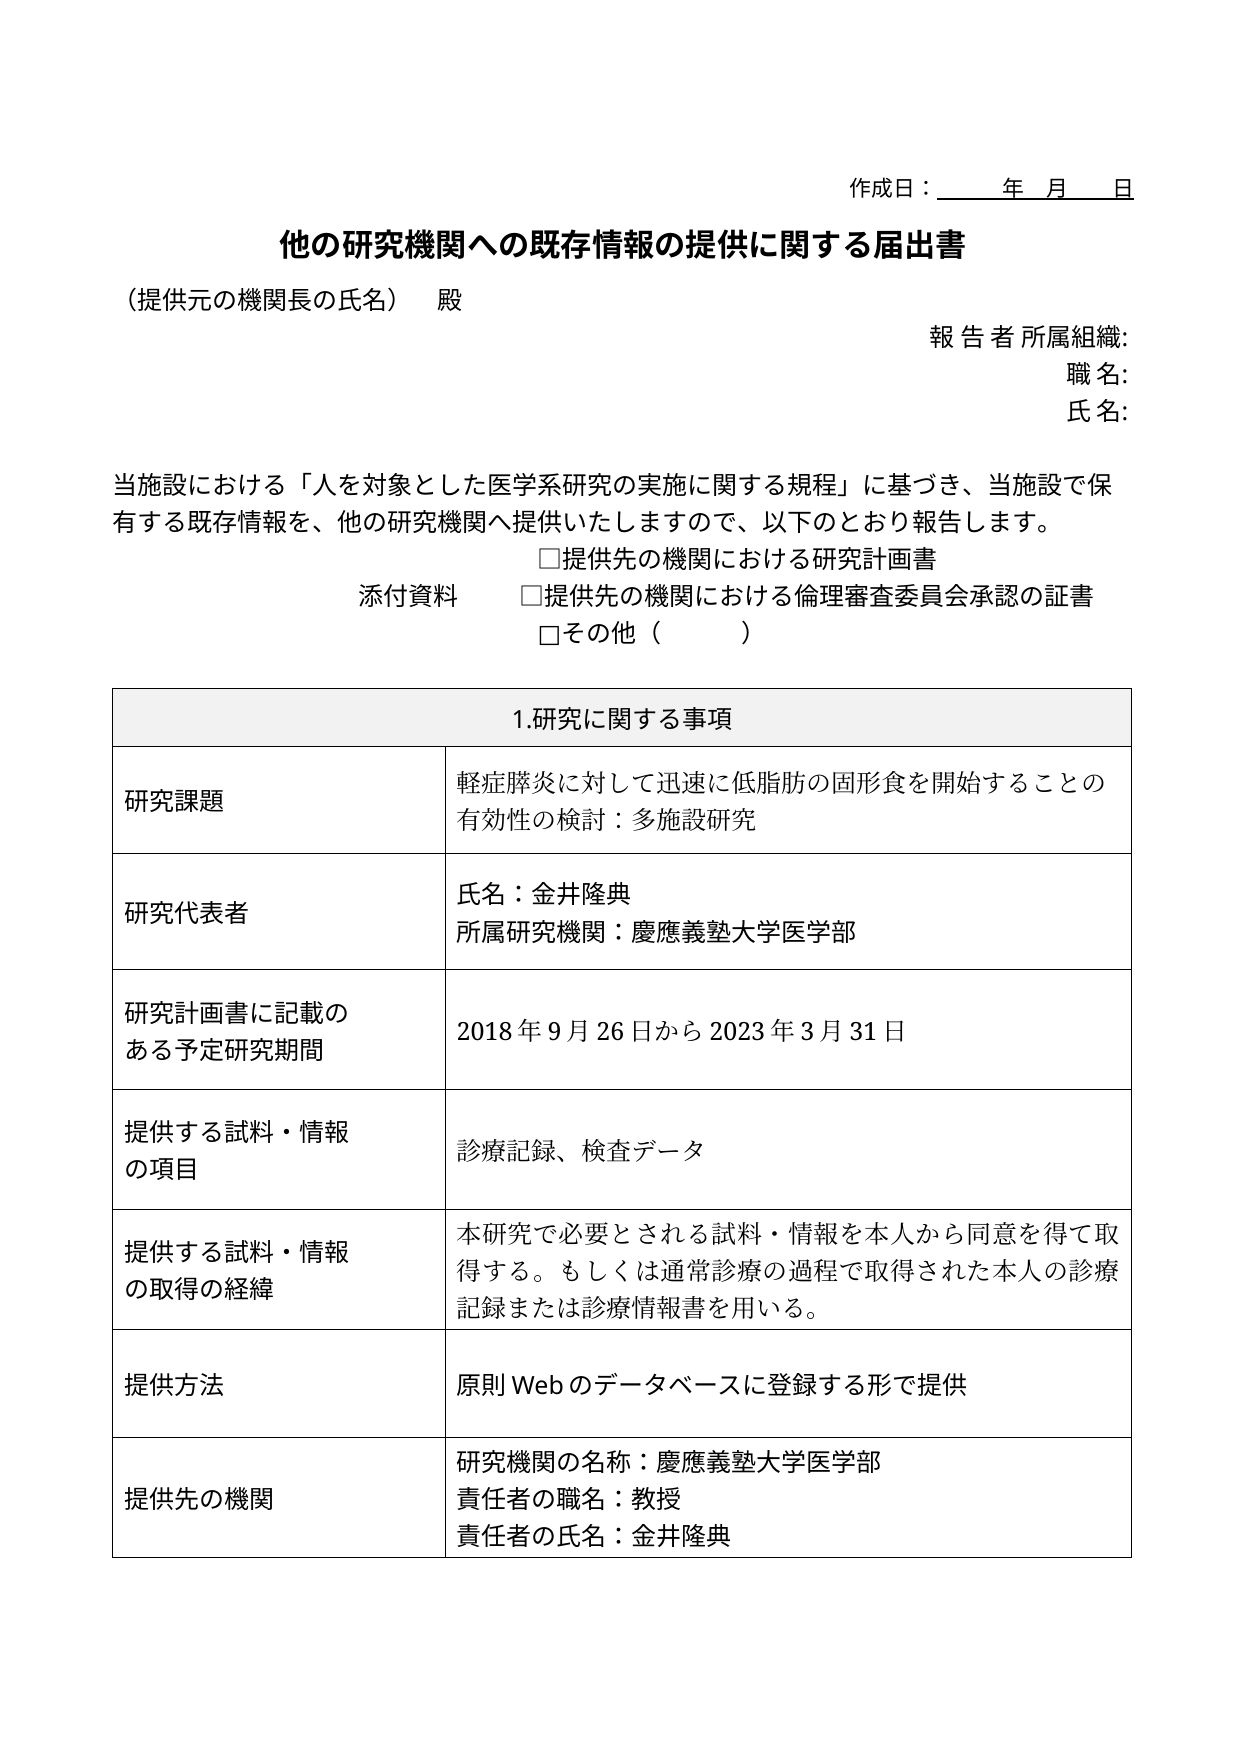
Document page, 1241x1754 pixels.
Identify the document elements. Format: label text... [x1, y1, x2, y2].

text 他の研究機関への既存情報の提供に関する届出書 [112, 206, 1134, 280]
text □その他（ ） [112, 613, 1128, 651]
table_cell 原則Webのデータベースに登録する形で提供 [446, 1330, 1131, 1437]
text 作成日： 年 月 日 [112, 168, 1134, 206]
table_cell 提供する試料・情報 の項目 [113, 1090, 445, 1209]
text 有する既存情報を、他の研究機関へ提供いたしますので、以下のとおり報告します。 [112, 502, 1128, 539]
text 報 告 者 所属組織: [112, 317, 1128, 354]
table_cell 提供方法 [113, 1330, 445, 1437]
text 添付資料 □提供先の機関における倫理審査委員会承認の証書 [358, 576, 1128, 613]
table_cell 提供する試料・情報 の取得の経緯 [113, 1210, 445, 1329]
text 当施設における「人を対象とした医学系研究の実施に関する規程」に基づき、当施設で保 [112, 465, 1128, 502]
table_cell 2018年9月26日から2023年3月31日 [446, 970, 1131, 1089]
table_cell 研究機関の名称：慶應義塾大学医学部 責任者の職名：教授 責任者の氏名：金井隆典 [446, 1438, 1131, 1557]
table_cell 研究計画書に記載の ある予定研究期間 [113, 970, 445, 1089]
text 職 名: [112, 354, 1128, 391]
table_header 1.研究に関する事項 [113, 689, 1131, 746]
table_cell 本研究で必要とされる試料・情報を本人から同意を得て取得する。もしくは通常診療の過程で取得された本人の診療記録または診療情報書を用いる。 [446, 1210, 1131, 1329]
table_cell 研究課題 [113, 747, 445, 853]
table_cell 軽症膵炎に対して迅速に低脂肪の固形食を開始することの有効性の検討：多施設研究 [446, 747, 1131, 853]
table_cell 診療記録、検査データ [446, 1090, 1131, 1209]
text 氏 名: [112, 391, 1128, 428]
table_cell 氏名：金井隆典 所属研究機関：慶應義塾大学医学部 [446, 854, 1131, 969]
text （提供元の機関長の氏名） 殿 [112, 280, 1128, 317]
text □提供先の機関における研究計画書 [112, 539, 1128, 576]
table_cell 提供先の機関 [113, 1438, 445, 1557]
table_cell 研究代表者 [113, 854, 445, 969]
